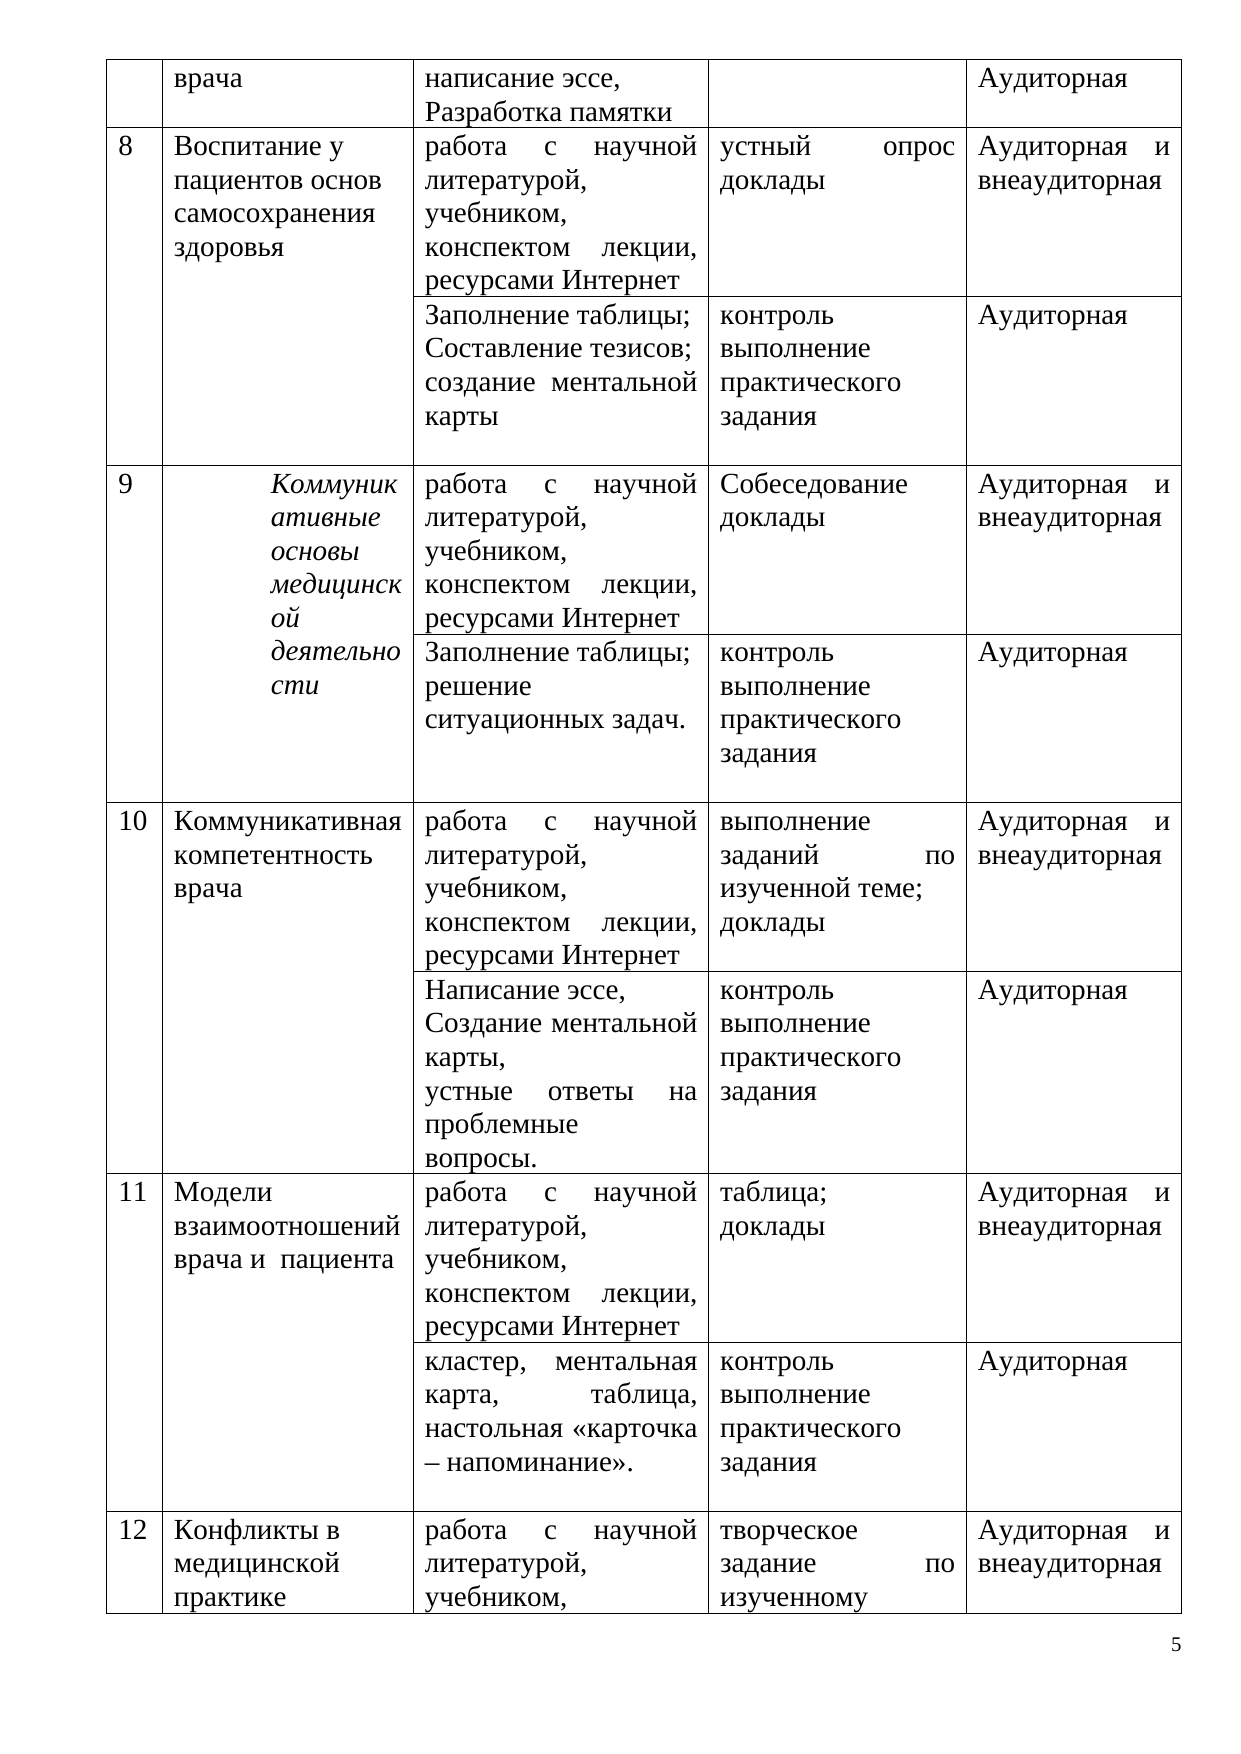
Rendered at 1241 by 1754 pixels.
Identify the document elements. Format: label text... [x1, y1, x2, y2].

table_cell Собеседование доклады [709, 466, 966, 633]
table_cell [163, 1512, 413, 1612]
table_cell написание эссе, Разработка памятки [414, 60, 708, 127]
table_cell Коммуникативные основы медицинской деятельности [163, 466, 413, 802]
table_cell 8 [107, 128, 162, 465]
table_cell устный опрос доклады [709, 128, 966, 296]
table_cell Аудиторная [967, 297, 1181, 465]
table_cell 9 [107, 466, 162, 802]
table_cell контроль выполнение практического задания [709, 1343, 966, 1511]
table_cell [414, 1512, 708, 1612]
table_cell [414, 128, 708, 296]
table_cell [967, 128, 1181, 296]
table_cell Модели взаимоотношений врача и пациента [163, 1174, 413, 1511]
table_cell Аудиторная [967, 60, 1181, 127]
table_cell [967, 1512, 1181, 1612]
table_cell Аудиторная [967, 1343, 1181, 1511]
table_cell работа с научной литературой, учебником, конспектом лекции, ресурсами Интернет [414, 1174, 708, 1342]
table_cell 12 [107, 1512, 162, 1612]
table_cell Аудиторная и внеаудиторная [967, 803, 1181, 971]
table_cell контроль выполнение практического задания [709, 972, 966, 1173]
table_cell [709, 1512, 966, 1612]
table_cell кластер, ментальная карта, таблица, настольная «карточка – напоминание». [414, 1343, 708, 1511]
table_cell Заполнение таблицы; Составление тезисов; создание ментальной карты [414, 297, 708, 465]
table_cell Аудиторная и внеаудиторная [967, 466, 1181, 633]
table_cell Воспитание у пациентов основ самосохранения здоровья [163, 128, 413, 465]
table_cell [163, 60, 413, 127]
table_cell 7 [107, 60, 162, 127]
table_cell Аудиторная и внеаудиторная [967, 1174, 1181, 1342]
table_cell работа с научной литературой, учебником, конспектом лекции, ресурсами Интернет [414, 466, 708, 633]
table_cell таблица; доклады [709, 1174, 966, 1342]
table_cell работа с научной литературой, учебником, конспектом лекции, ресурсами Интернет [414, 803, 708, 971]
table_cell контроль выполнение практического задания [709, 297, 966, 465]
table_cell выполнение заданий по изученной теме; доклады [709, 803, 966, 971]
table_cell Коммуникативная компетентность врача [163, 803, 413, 1173]
table_cell 11 [107, 1174, 162, 1511]
table_cell [709, 60, 966, 127]
table_cell Заполнение таблицы; решение ситуационных задач. [414, 635, 708, 802]
table_cell Написание эссе, Создание ментальной карты, устные ответы на проблемные вопросы. [414, 972, 708, 1173]
table_cell Аудиторная [967, 635, 1181, 802]
table_cell Аудиторная [967, 972, 1181, 1173]
table_cell 10 [107, 803, 162, 1173]
table_cell контроль выполнение практического задания [709, 635, 966, 802]
